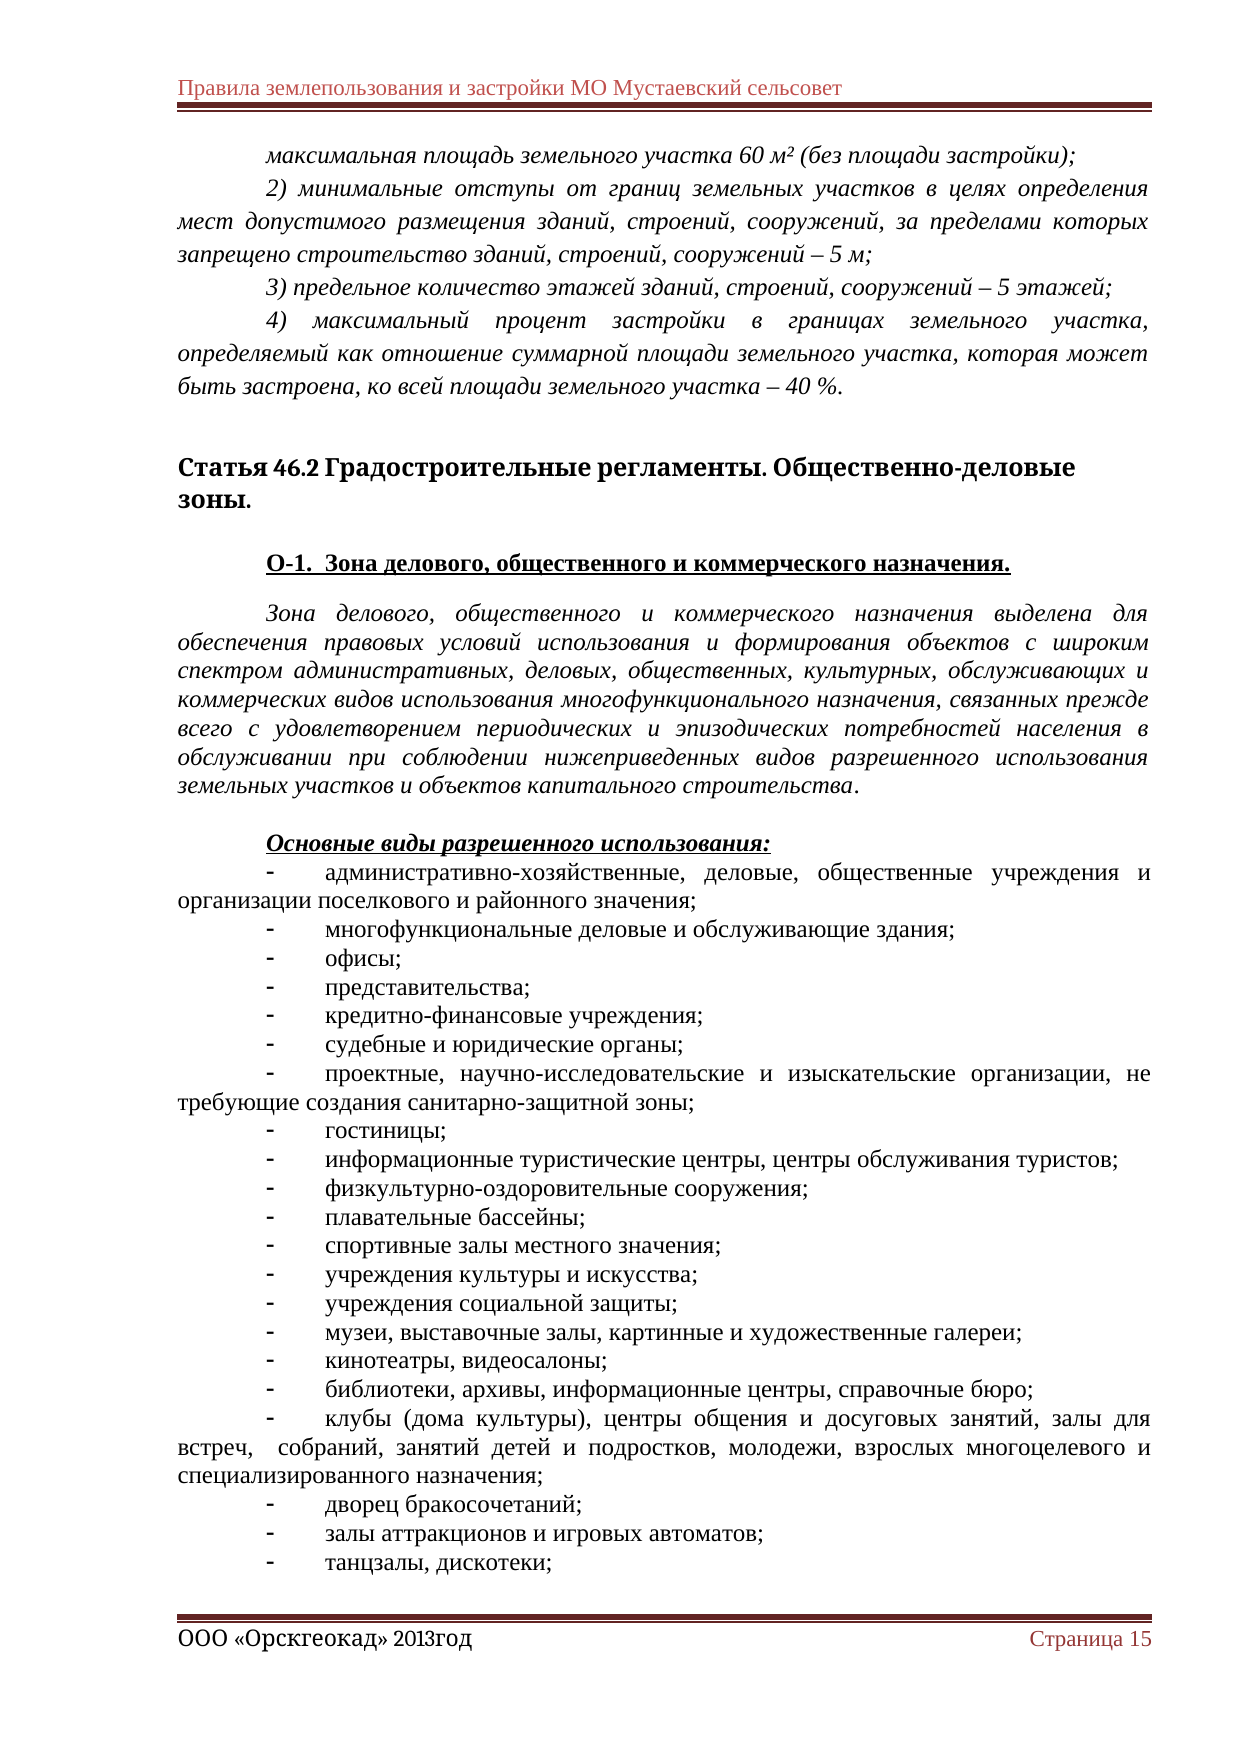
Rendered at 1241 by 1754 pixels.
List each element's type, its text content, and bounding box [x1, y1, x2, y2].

list проектные, научно-исследовательские и изыскательские организации, не требующие создания санитарно-защитной зоны; [177, 1058, 1152, 1115]
text 2) минимальные отступы от границ земельных участков в целях определения мест допустимого размещения зданий, строений, сооружений, за пределами которых запрещено строительство зданий, строений, сооружений – 5 м; [177, 173, 1152, 267]
text О-1. Зона делового, общественного и коммерческого назначения. [177, 548, 1152, 577]
text 3) предельное количество этажей зданий, строений, сооружений – 5 этажей; [177, 272, 1152, 301]
subtitle Статья 46.2 Градостроительные регламенты. Общественно-деловые зоны. [177, 453, 1152, 515]
list гостиницы; [177, 1115, 1152, 1144]
text Зона делового, общественного и коммерческого назначения выделена для обеспечения правовых условий использования и формирования объектов с широким спектром административных, деловых, общественных, культурных, обслуживающих и коммерческих видов использования многофункционального назначения, связанных прежде всего с удовлетворением периодических и эпизодических потребностей населения в обслуживании при соблюдении нижеприведенных видов разрешенного использования земельных участков и объектов капитального строительства. [177, 598, 1152, 799]
text Основные виды разрешенного использования: [177, 828, 1152, 857]
list информационные туристические центры, центры обслуживания туристов; [177, 1144, 1152, 1173]
list дворец бракосочетаний; [177, 1489, 1152, 1518]
list учреждения культуры и искусства; [177, 1259, 1152, 1288]
list физкультурно-оздоровительные сооружения; [177, 1173, 1152, 1202]
list залы аттракционов и игровых автоматов; [177, 1518, 1152, 1547]
list плавательные бассейны; [177, 1202, 1152, 1230]
list музеи, выставочные залы, картинные и художественные галереи; [177, 1317, 1152, 1345]
text 4) максимальный процент застройки в границах земельного участка, определяемый как отношение суммарной площади земельного участка, которая может быть застроена, ко всей площади земельного участка – 40 %. [177, 305, 1152, 399]
list кредитно-финансовые учреждения; [177, 1000, 1152, 1029]
list судебные и юридические органы; [177, 1029, 1152, 1058]
list спортивные залы местного значения; [177, 1230, 1152, 1259]
list учреждения социальной защиты; [177, 1288, 1152, 1317]
text максимальная площадь земельного участка 60 м² (без площади застройки); [177, 140, 1152, 168]
list административно-хозяйственные, деловые, общественные учреждения и организации поселкового и районного значения; [177, 857, 1152, 914]
list танцзалы, дискотеки; [177, 1547, 1152, 1575]
list библиотеки, архивы, информационные центры, справочные бюро; [177, 1374, 1152, 1403]
list кинотеатры, видеосалоны; [177, 1345, 1152, 1374]
list офисы; [177, 943, 1152, 972]
list представительства; [177, 972, 1152, 1000]
list клубы (дома культуры), центры общения и досуговых занятий, залы для встреч, собраний, занятий детей и подростков, молодежи, взрослых многоцелевого и специализированного назначения; [177, 1403, 1152, 1489]
list многофункциональные деловые и обслуживающие здания; [177, 914, 1152, 943]
